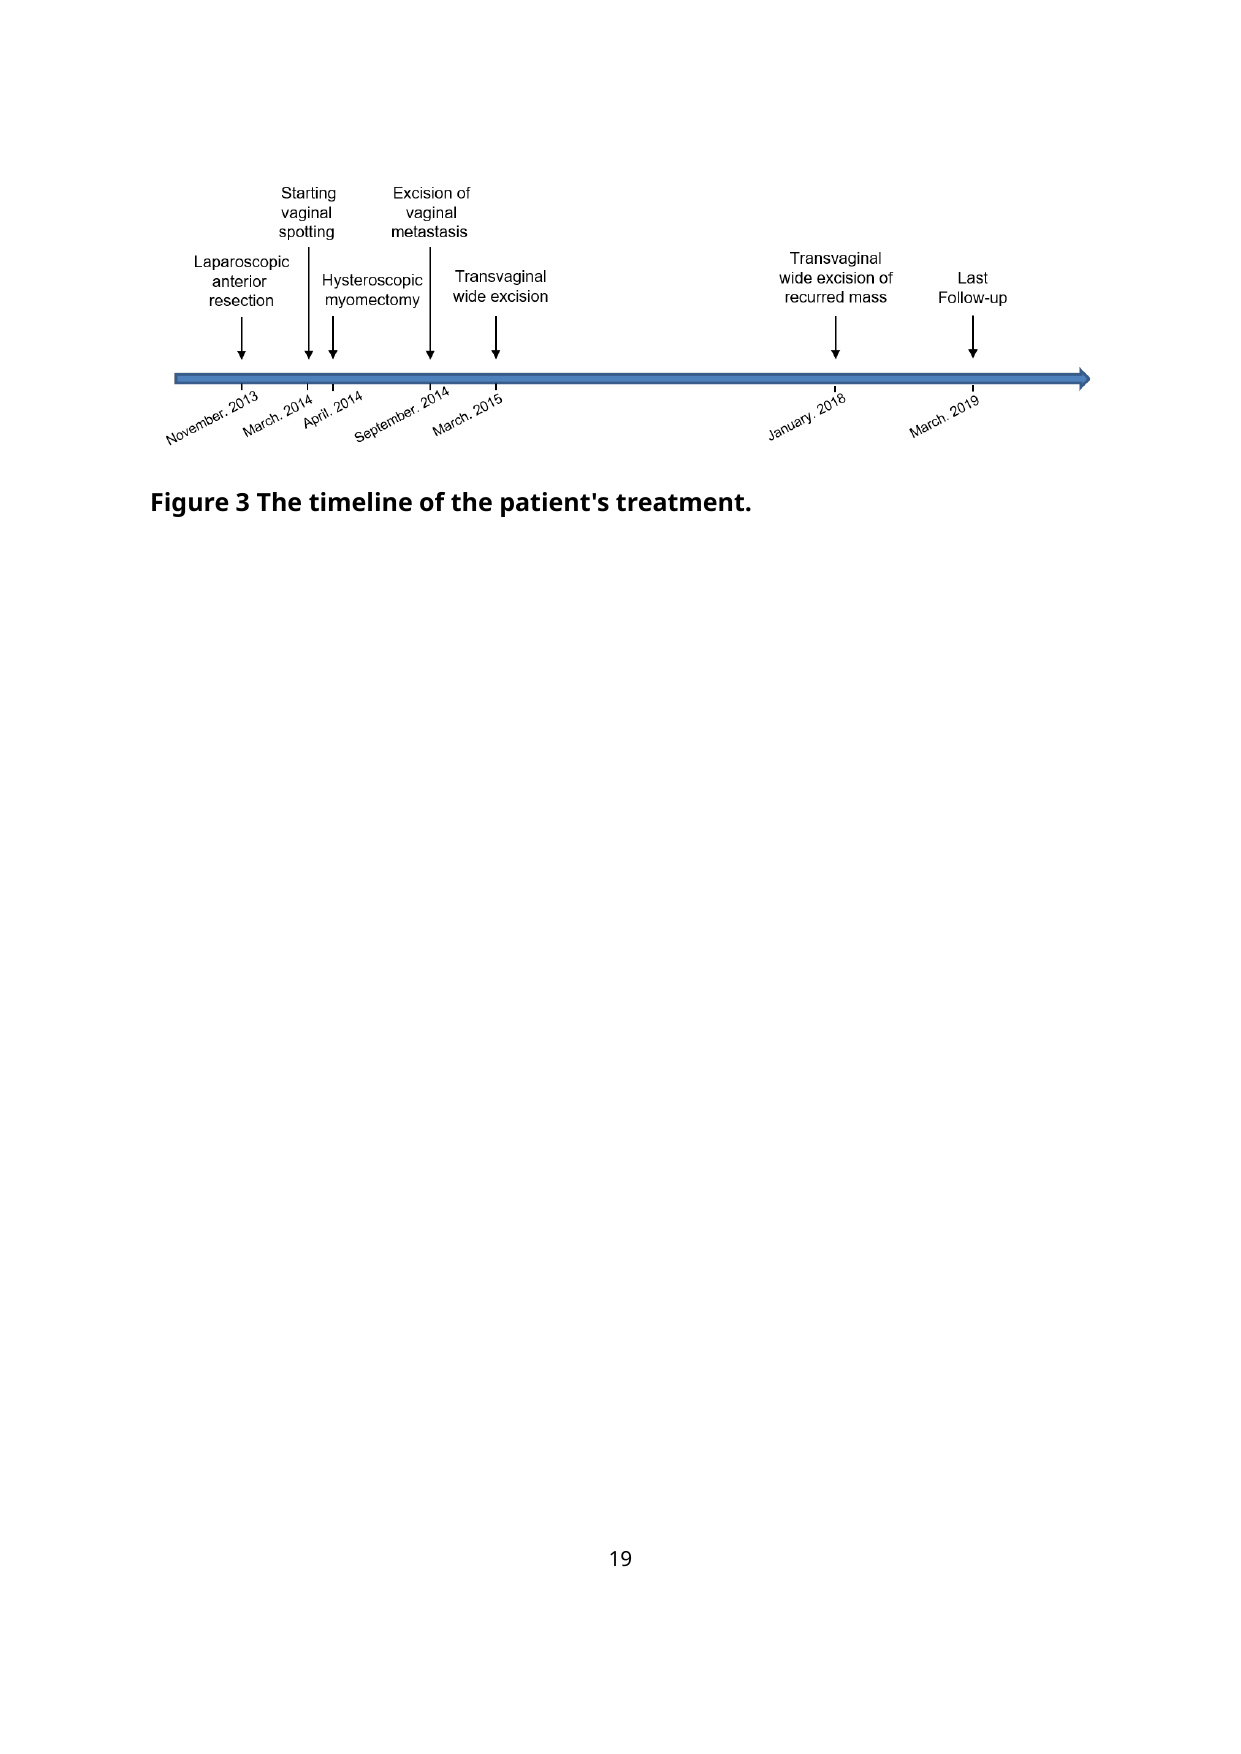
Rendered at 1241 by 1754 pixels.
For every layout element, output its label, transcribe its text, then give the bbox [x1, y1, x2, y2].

picture [150, 177, 1091, 460]
text Figure 3 The timeline of the patient's treatment. [150, 485, 1090, 519]
